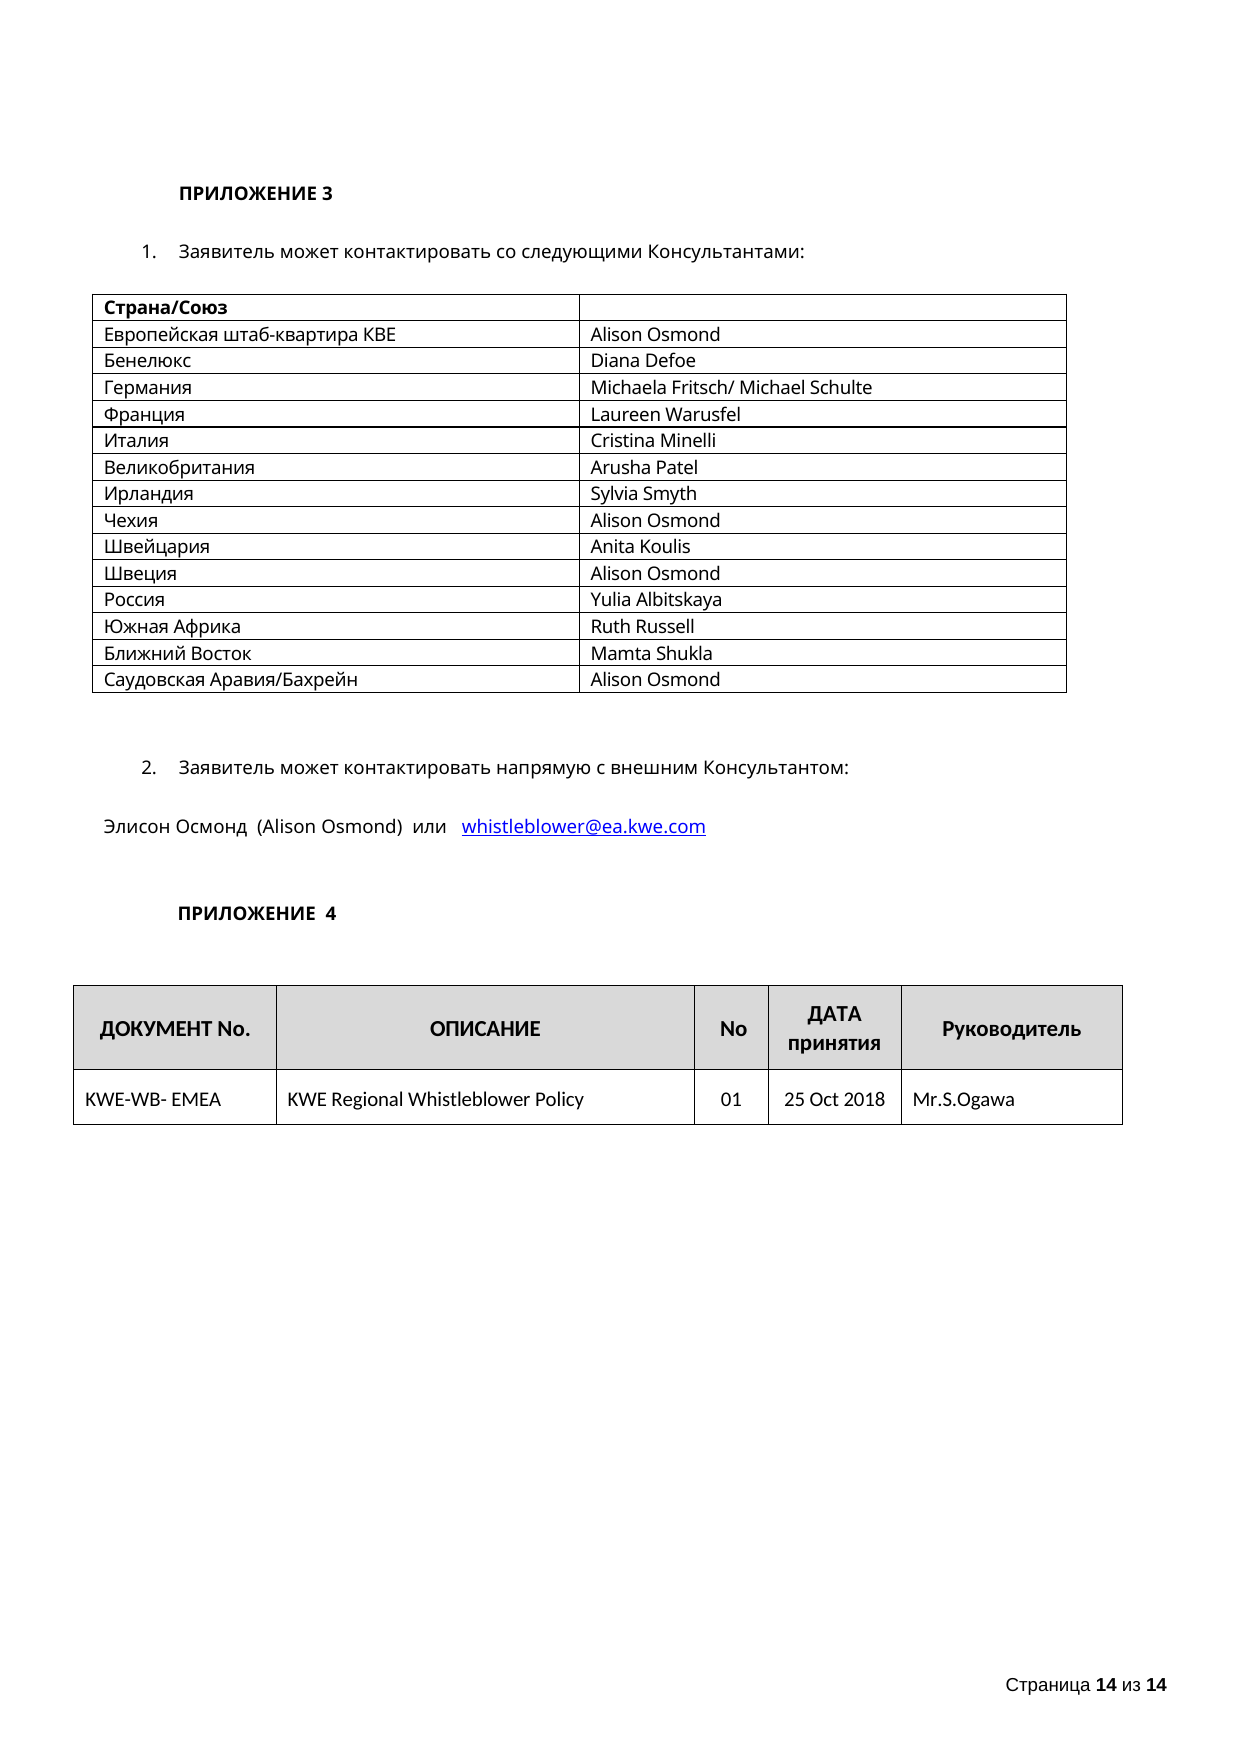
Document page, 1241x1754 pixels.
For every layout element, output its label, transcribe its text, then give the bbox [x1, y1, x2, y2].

table_cell Yulia Albitskaya [580, 587, 1066, 612]
table_cell 01 [695, 1070, 768, 1124]
table_cell Франция [93, 401, 579, 426]
text Элисон Осмонд (Alison Osmond) или whistleblower@ea.kwe.com [103, 810, 1167, 839]
list ПРИЛОЖЕНИЕ 3 [178, 177, 1167, 206]
table_cell 25 Oct 2018 [769, 1070, 901, 1124]
table_cell Alison Osmond [580, 321, 1066, 347]
table_header [580, 295, 1066, 320]
table_cell Италия [93, 428, 579, 453]
table_cell KWE Regional Whistleblower Policy [277, 1070, 694, 1124]
table_cell Alison Osmond [580, 560, 1066, 586]
table_cell Великобритания [93, 454, 579, 479]
table_header No [695, 986, 768, 1069]
table_cell Швеция [93, 560, 579, 586]
table_cell KWE-WB- EMEA [74, 1070, 276, 1124]
table_cell Ирландия [93, 481, 579, 506]
table_cell Cristina Minelli [580, 428, 1066, 453]
table_cell Бенелюкс [93, 348, 579, 373]
table_cell Россия [93, 587, 579, 612]
table_cell Mamta Shukla [580, 640, 1066, 665]
table_header ОПИСАНИЕ [277, 986, 694, 1069]
table_cell Laureen Warusfel [580, 401, 1066, 426]
table_cell Германия [93, 374, 579, 400]
table_cell Швейцария [93, 534, 579, 559]
table_header Страна/Союз [93, 295, 579, 320]
table_header ДОКУМЕНТ No. [74, 986, 276, 1069]
list Заявитель может контактировать напрямую с внешним Консультантом: [141, 751, 1167, 781]
table_cell Arusha Patel [580, 454, 1066, 479]
table_cell Южная Африка [93, 613, 579, 639]
table_cell Alison Osmond [580, 507, 1066, 533]
table_cell Европейская штаб-квартира КВЕ [93, 321, 579, 347]
table_cell Michaela Fritsch/ Michael Schulte [580, 374, 1066, 400]
table_cell Sylvia Smyth [580, 481, 1066, 506]
table_cell Ruth Russell [580, 613, 1066, 639]
table_cell Саудовская Аравия/Бахрейн [93, 666, 579, 692]
list Заявитель может контактировать со следующими Консультантами: [141, 235, 1167, 264]
table_cell Alison Osmond [580, 666, 1066, 692]
table_cell Diana Defoe [580, 348, 1066, 373]
table_cell Чехия [93, 507, 579, 533]
table_cell Ближний Восток [93, 640, 579, 665]
list ПРИЛОЖЕНИЕ 4 [103, 897, 1167, 926]
table_header ДАТА принятия [769, 986, 901, 1069]
table_header Руководитель [902, 986, 1122, 1069]
table_cell Anita Koulis [580, 534, 1066, 559]
table_cell Mr.S.Ogawa [902, 1070, 1122, 1124]
